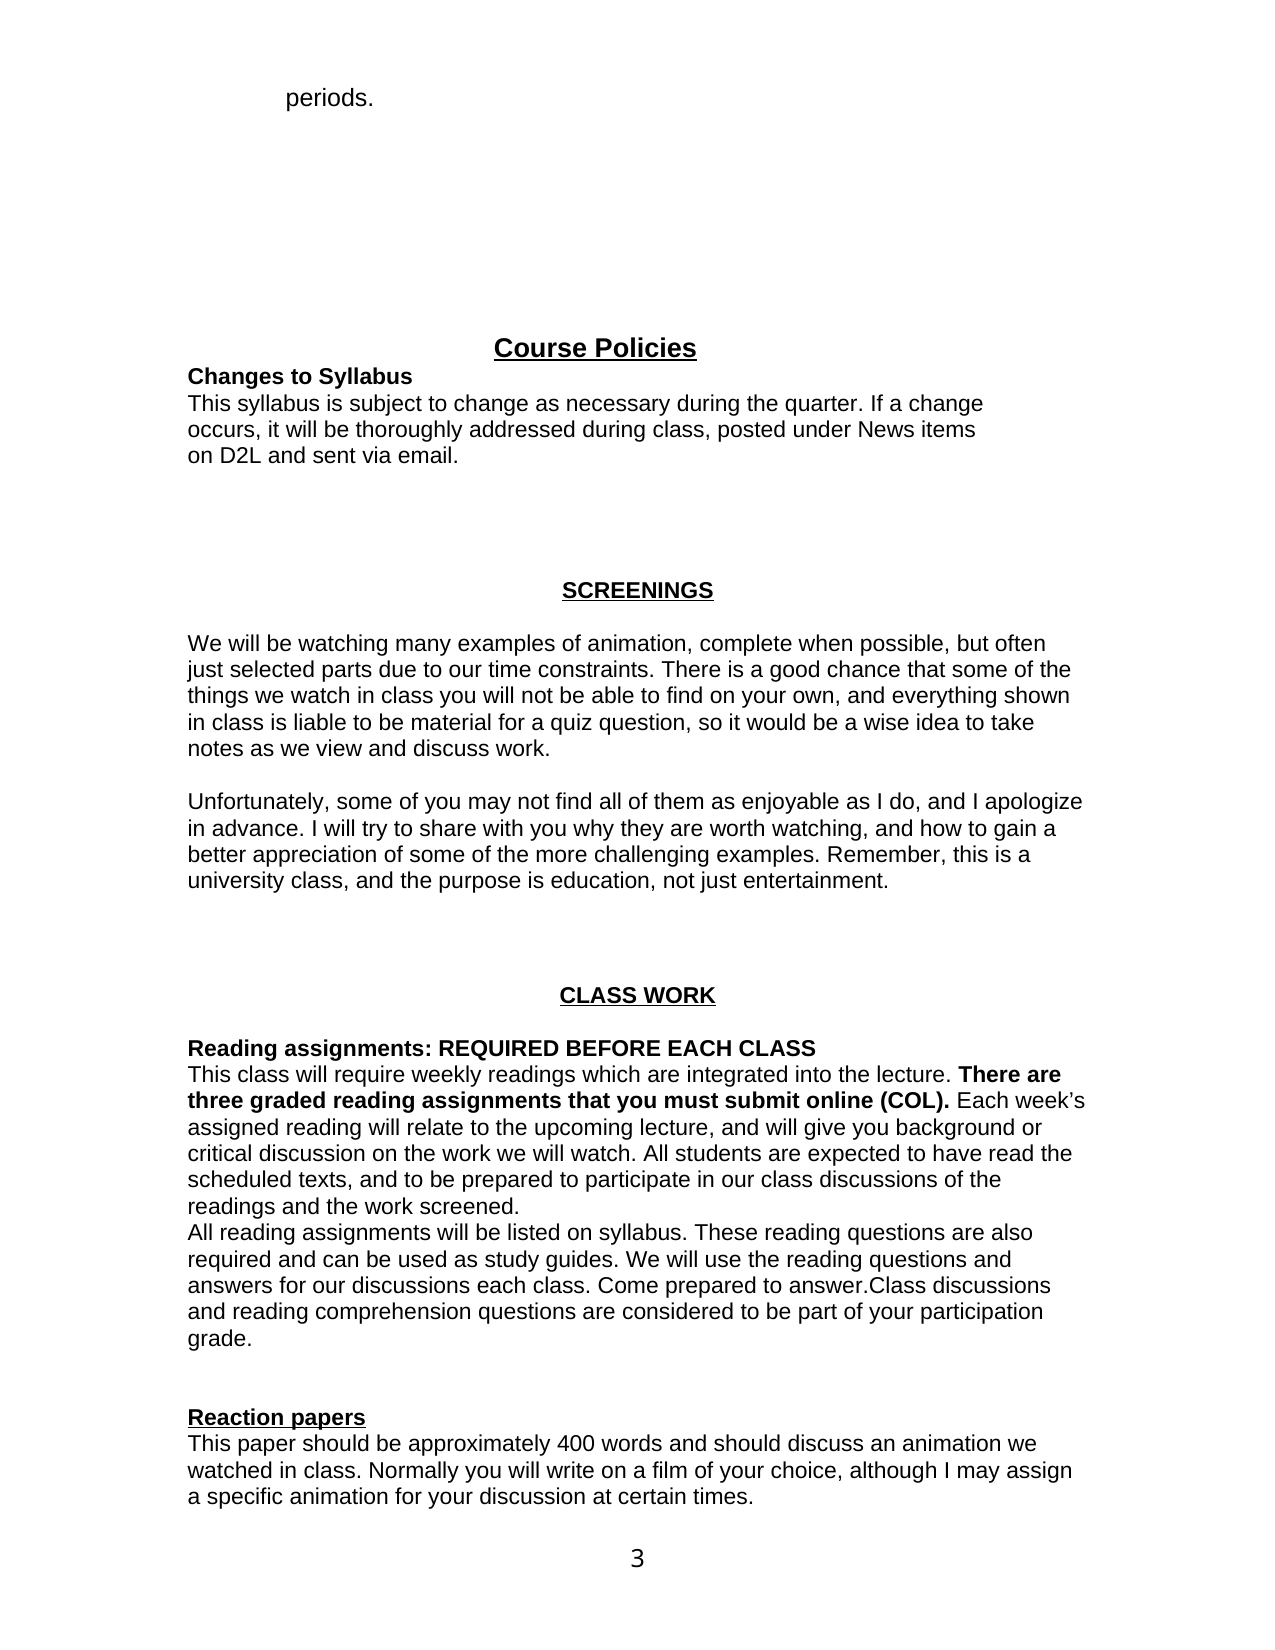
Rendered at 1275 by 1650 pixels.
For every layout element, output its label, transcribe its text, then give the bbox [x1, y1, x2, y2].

text Reading assignments: REQUIRED BEFORE EACH CLASS This class will require weekly readings which are integrated into the lecture. There are three graded reading assignments that you must submit online (COL). Each week’s assigned reading will relate to the upcoming lecture, and will give you background or critical discussion on the work we will watch. All students are expected to have read the scheduled texts, and to be prepared to participate in our class discussions of the readings and the work screened. All reading assignments will be listed on syllabus. These reading questions are also required and can be used as study guides. We will use the reading questions and answers for our discussions each class. Come prepared to answer.Class discussions and reading comprehension questions are considered to be part of your participation grade. [187, 1008, 1087, 1351]
subtitle SCREENINGS [187, 576, 1087, 603]
text This syllabus is subject to change as necessary during the quarter. If a change occurs, it will be thoroughly addressed during class, posted under News items on D2L and sent via email. [187, 390, 1003, 469]
subtitle CLASS WORK [187, 981, 1087, 1008]
text Unfortunately, some of you may not find all of them as enjoyable as I do, and I apologize in advance. I will try to share with you why they are worth watching, and how to gain a better appreciation of some of the more challenging examples. Remember, this is a university class, and the purpose is education, not just entertainment. [187, 788, 1087, 954]
text Reaction papers This paper should be approximately 400 words and should discuss an animation we watched in class. Normally you will write on a film of your choice, although I may assign a specific animation for your discussion at certain times. [187, 1378, 1087, 1509]
text Course Policies [187, 332, 1003, 363]
text Changes to Syllabus [187, 363, 1003, 390]
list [248, 82, 1087, 111]
text We will be watching many examples of animation, complete when possible, but often just selected parts due to our time constraints. There is a good chance that some of the things we watch in class you will not be able to find on your own, and everything shown in class is liable to be material for a quiz question, so it would be a wise idea to take notes as we view and discuss work. [187, 630, 1087, 762]
